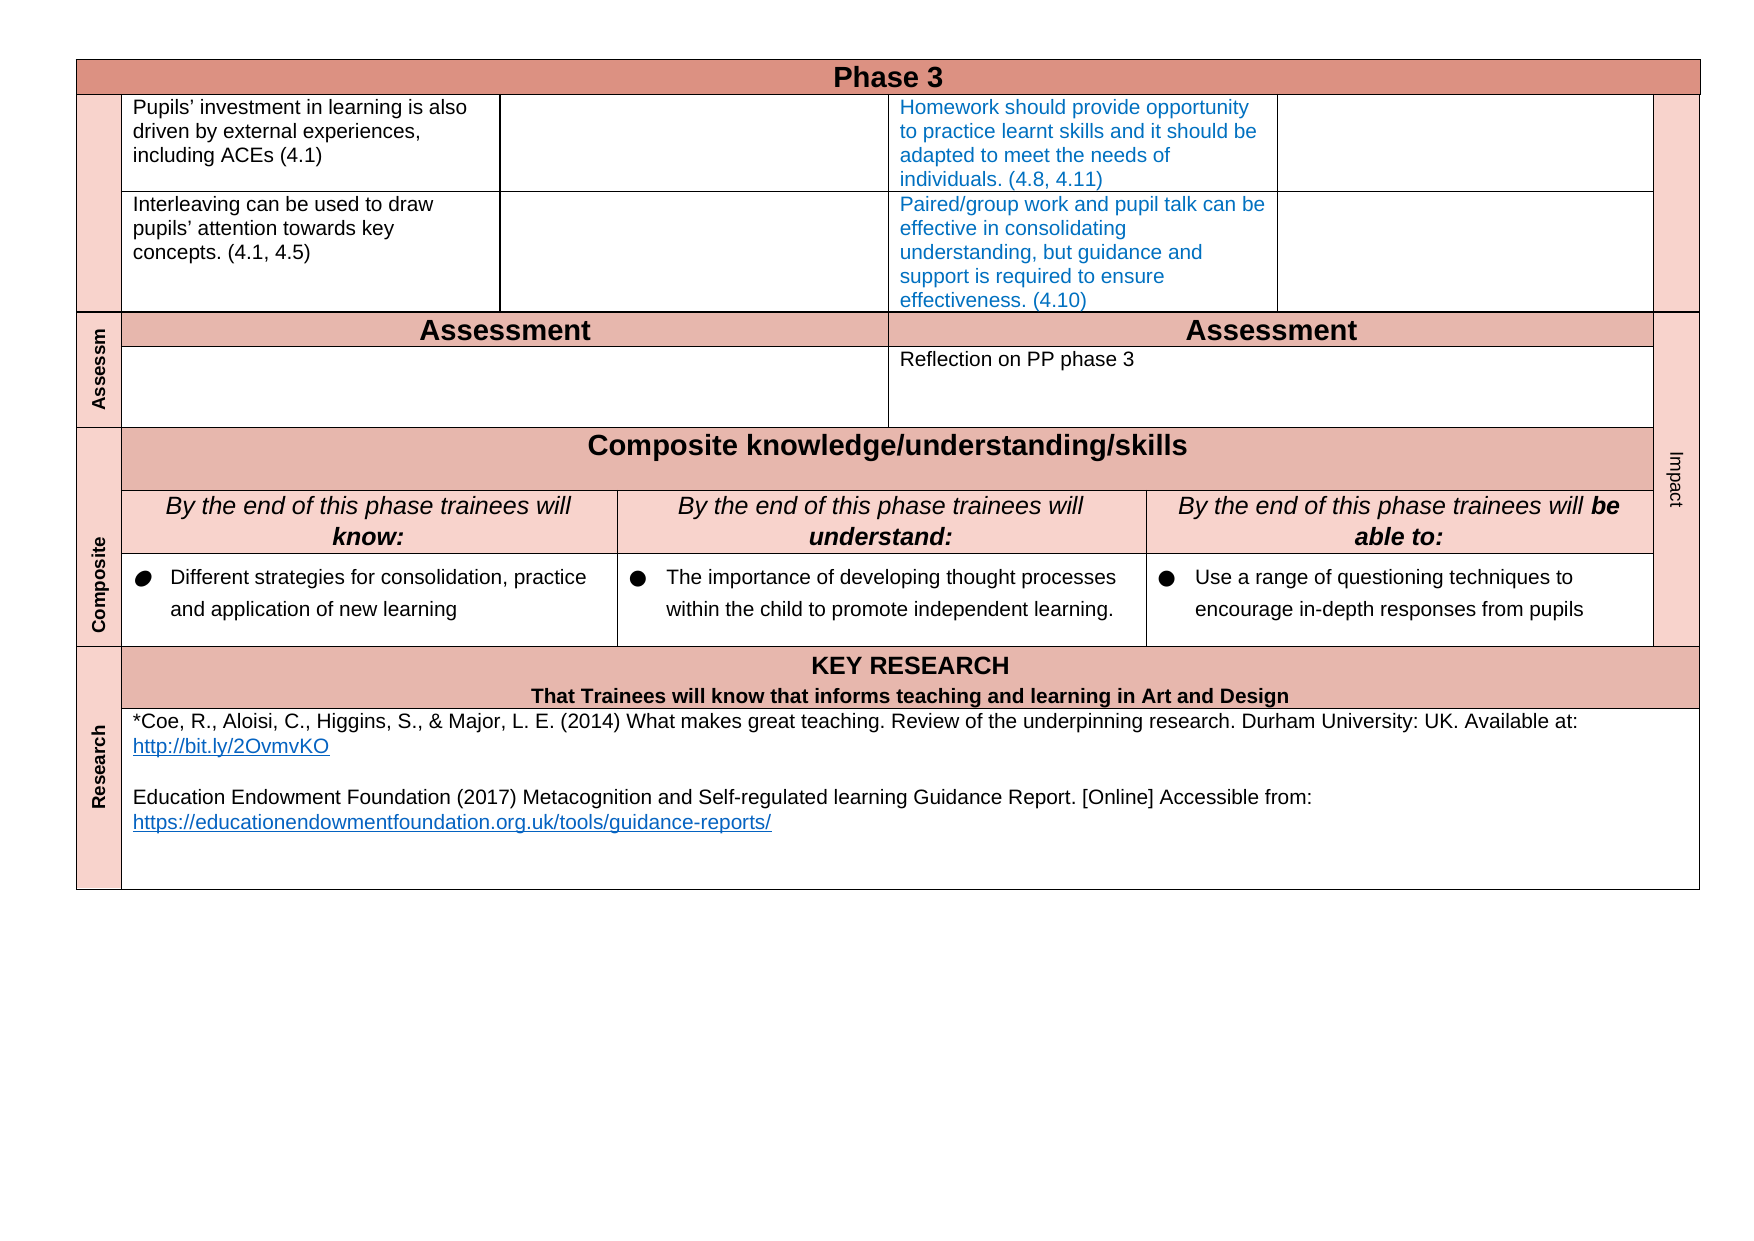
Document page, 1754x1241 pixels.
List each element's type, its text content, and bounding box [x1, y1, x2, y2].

table_cell By the end of this phase trainees will be able to: [1147, 491, 1653, 553]
table_cell Assessment [122, 313, 888, 346]
table_cell Assessment [889, 313, 1653, 346]
table_cell The importance of developing thought processes within the child to promote independent learning. [618, 554, 1146, 646]
table_cell [122, 347, 888, 427]
table_cell Homework should provide opportunity to practice learnt skills and it should be adapted to meet the needs of individuals. (4.8, 4.11) [889, 95, 1277, 191]
table_header Phase 3 [77, 60, 1700, 94]
table_cell [501, 192, 888, 311]
table_cell Pupils’ investment in learning is also driven by external experiences, including ACEs (4.1) [122, 95, 499, 191]
table_cell [1278, 95, 1653, 191]
table_cell Composite Knowledge [77, 428, 121, 646]
table_cell Impact [1654, 313, 1699, 646]
table_cell Different strategies for consolidation, practice and application of new learning [122, 554, 617, 646]
table_cell *Coe, R., Aloisi, C., Higgins, S., & Major, L. E. (2014) What makes great teaching. Review of the underpinning research. Durham University: UK. Available at: http://bit.ly/2OvmvKO Education Endowment Foundation (2017) Metacognition and Self-regulated learning Guidance Report. [Online] Accessible from: https://educationendowmentfoundation.org.uk/tools/guidance-reports/ [122, 709, 1699, 888]
table_cell Research [77, 647, 121, 888]
table_cell Assessment [77, 313, 121, 427]
table_cell By the end of this phase trainees will know: [122, 491, 617, 553]
table_cell [501, 95, 888, 191]
table_cell [1278, 192, 1653, 311]
table_cell By the end of this phase trainees will understand: [618, 491, 1146, 553]
table_cell Reflection on PP phase 3 [889, 347, 1653, 427]
table_cell Interleaving can be used to draw pupils’ attention towards key concepts. (4.1, 4.5) [122, 192, 499, 311]
table_cell Use a range of questioning techniques to encourage in-depth responses from pupils [1147, 554, 1653, 646]
table_cell Paired/group work and pupil talk can be effective in consolidating understanding, but guidance and support is required to ensure effectiveness. (4.10) [889, 192, 1277, 311]
table_cell KEY RESEARCH That Trainees will know that informs teaching and learning in Art and Design [122, 647, 1699, 708]
table_cell Composite knowledge/understanding/skills [122, 428, 1653, 490]
